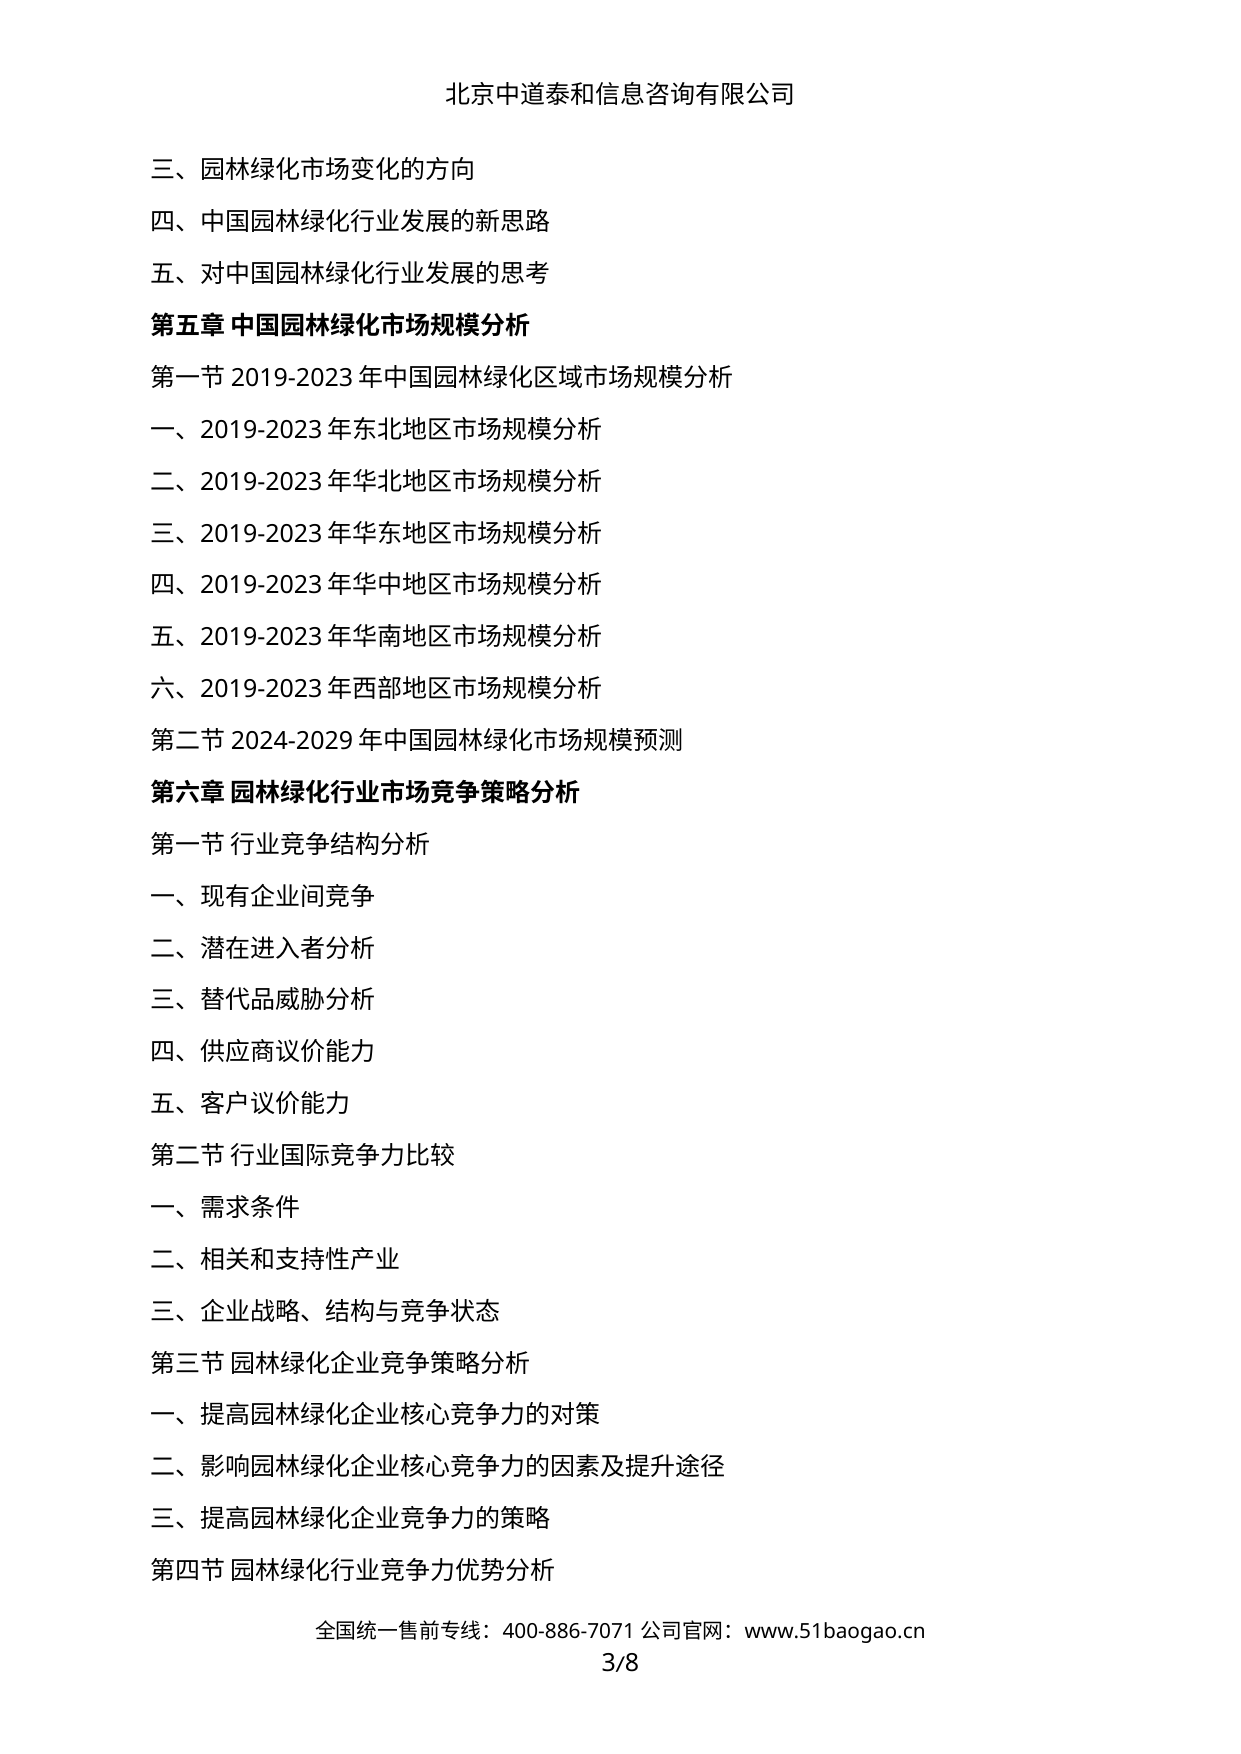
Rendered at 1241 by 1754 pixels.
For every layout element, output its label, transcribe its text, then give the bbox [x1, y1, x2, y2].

text 二、影响园林绿化企业核心竞争力的因素及提升途径 [150, 1447, 1090, 1483]
text 第一节 行业竞争结构分析 [150, 824, 1090, 861]
text 第二节 2024-2029年中国园林绿化市场规模预测 [150, 721, 1090, 757]
text 一、需求条件 [150, 1187, 1090, 1224]
text 二、潜在进入者分析 [150, 928, 1090, 964]
text 二、相关和支持性产业 [150, 1239, 1090, 1276]
text 第二节 行业国际竞争力比较 [150, 1136, 1090, 1172]
text 五、对中国园林绿化行业发展的思考 [150, 254, 1090, 290]
text 第一节 2019-2023年中国园林绿化区域市场规模分析 [150, 357, 1090, 394]
text 四、2019-2023年华中地区市场规模分析 [150, 565, 1090, 601]
text 四、供应商议价能力 [150, 1032, 1090, 1068]
text 二、2019-2023年华北地区市场规模分析 [150, 461, 1090, 497]
text 一、2019-2023年东北地区市场规模分析 [150, 409, 1090, 446]
text 六、2019-2023年西部地区市场规模分析 [150, 669, 1090, 705]
text 一、现有企业间竞争 [150, 876, 1090, 912]
text 一、提高园林绿化企业核心竞争力的对策 [150, 1395, 1090, 1431]
text 第六章 园林绿化行业市场竞争策略分析 [150, 772, 1090, 809]
text 第五章 中国园林绿化市场规模分析 [150, 306, 1090, 342]
text 第三节 园林绿化企业竞争策略分析 [150, 1343, 1090, 1379]
text 三、替代品威胁分析 [150, 980, 1090, 1016]
text 四、中国园林绿化行业发展的新思路 [150, 202, 1090, 238]
text 第四节 园林绿化行业竞争力优势分析 [150, 1551, 1090, 1587]
text 三、提高园林绿化企业竞争力的策略 [150, 1499, 1090, 1535]
text 五、2019-2023年华南地区市场规模分析 [150, 617, 1090, 653]
text 三、园林绿化市场变化的方向 [150, 150, 1090, 186]
text 三、企业战略、结构与竞争状态 [150, 1291, 1090, 1327]
text 五、客户议价能力 [150, 1084, 1090, 1120]
text 三、2019-2023年华东地区市场规模分析 [150, 513, 1090, 549]
